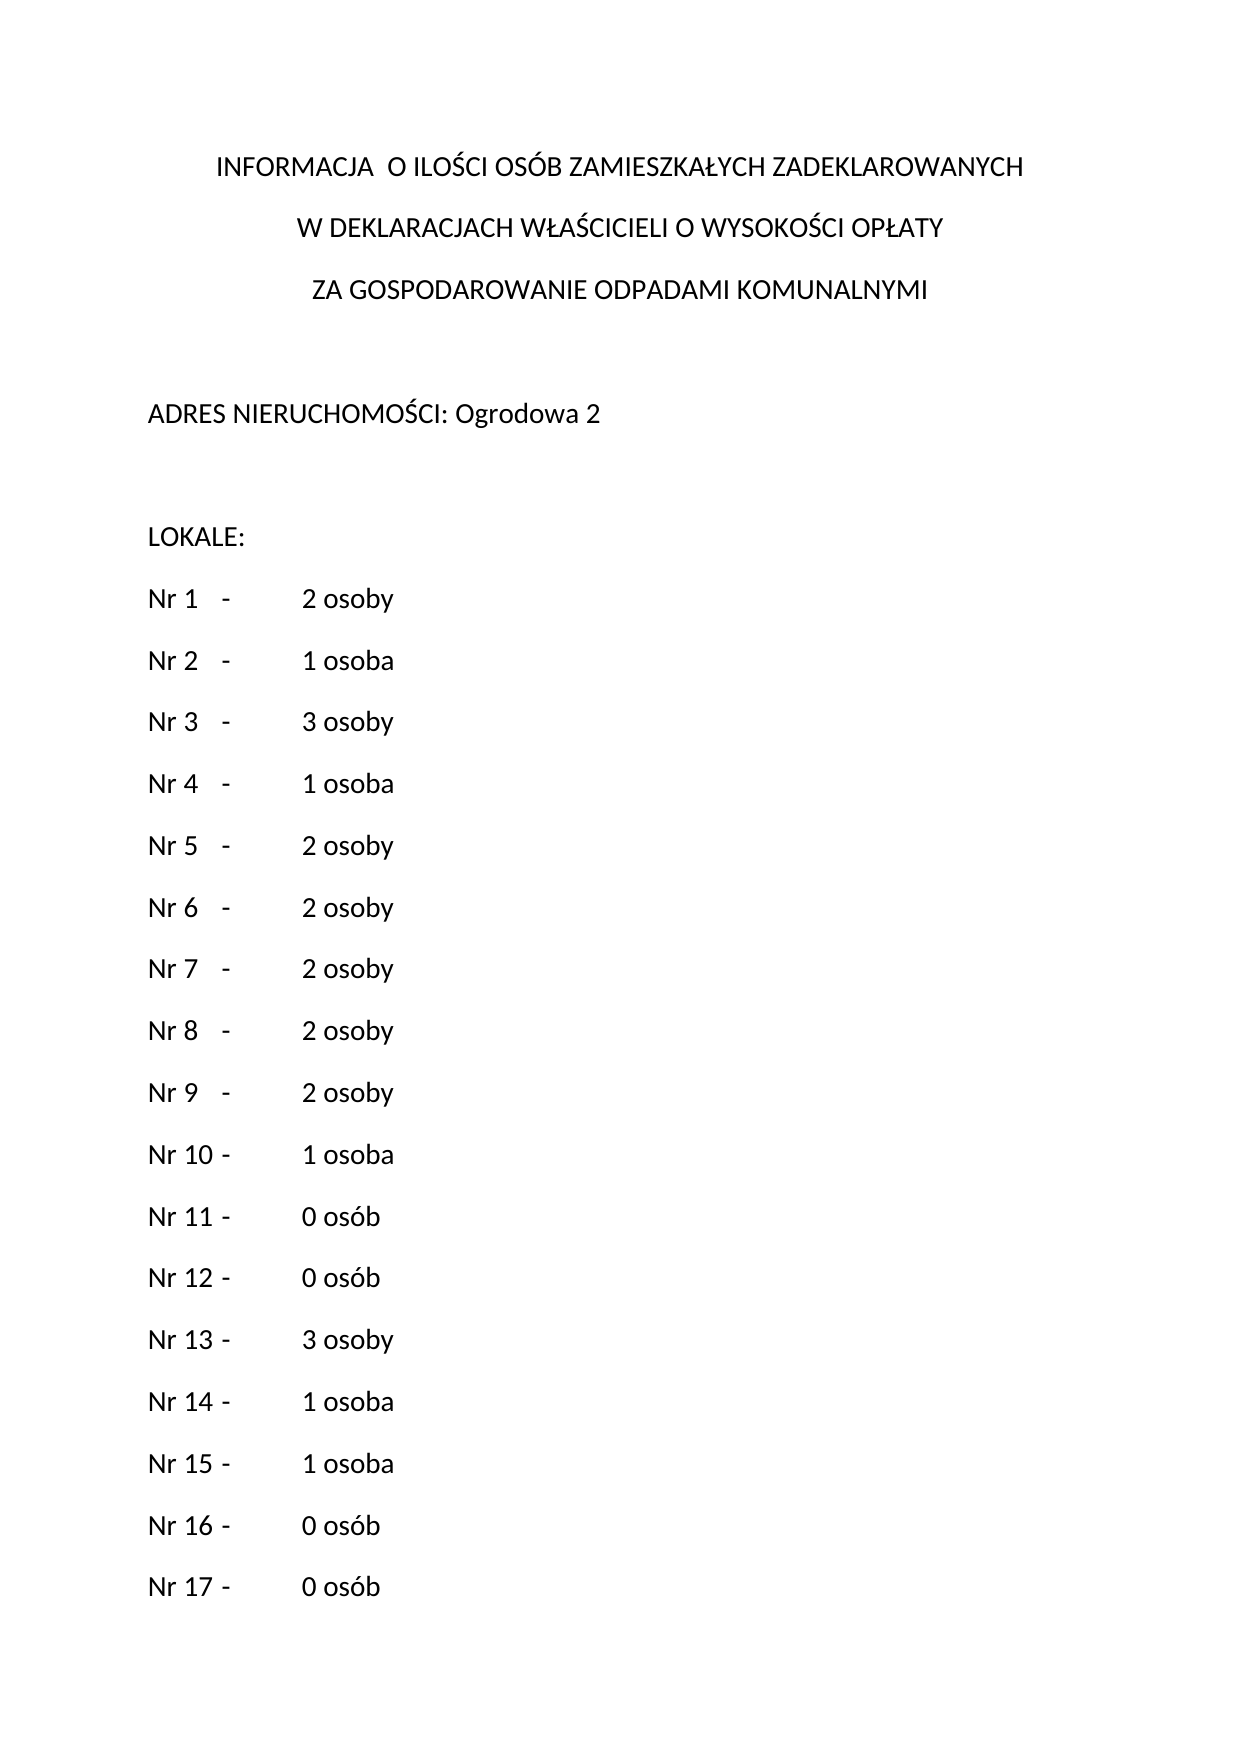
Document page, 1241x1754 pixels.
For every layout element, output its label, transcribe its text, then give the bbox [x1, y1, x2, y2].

text ZA GOSPODAROWANIE ODPADAMI KOMUNALNYMI [148, 271, 1093, 307]
text ADRES NIERUCHOMOŚCI: Ogrodowa 2 [148, 395, 1093, 430]
text Nr 2 - 1 osoba [148, 642, 1093, 677]
text Nr 16 - 0 osób [148, 1507, 1093, 1542]
text Nr 14 - 1 osoba [148, 1383, 1093, 1419]
text INFORMACJA O ILOŚCI OSÓB ZAMIESZKAŁYCH ZADEKLAROWANYCH [148, 148, 1093, 183]
text Nr 17 - 0 osób [148, 1568, 1093, 1604]
text Nr 12 - 0 osób [148, 1259, 1093, 1295]
text Nr 6 - 2 osoby [148, 889, 1093, 924]
text Nr 9 - 2 osoby [148, 1074, 1093, 1110]
text Nr 1 - 2 osoby [148, 580, 1093, 616]
text W DEKLARACJACH WŁAŚCICIELI O WYSOKOŚCI OPŁATY [148, 209, 1093, 245]
text Nr 13 - 3 osoby [148, 1321, 1093, 1357]
text LOKALE: [148, 518, 1093, 554]
text Nr 4 - 1 osoba [148, 765, 1093, 801]
text Nr 15 - 1 osoba [148, 1445, 1093, 1480]
text Nr 5 - 2 osoby [148, 827, 1093, 863]
text Nr 3 - 3 osoby [148, 703, 1093, 739]
text Nr 8 - 2 osoby [148, 1012, 1093, 1048]
text Nr 7 - 2 osoby [148, 951, 1093, 986]
text Nr 11 - 0 osób [148, 1198, 1093, 1233]
text Nr 10 - 1 osoba [148, 1136, 1093, 1172]
